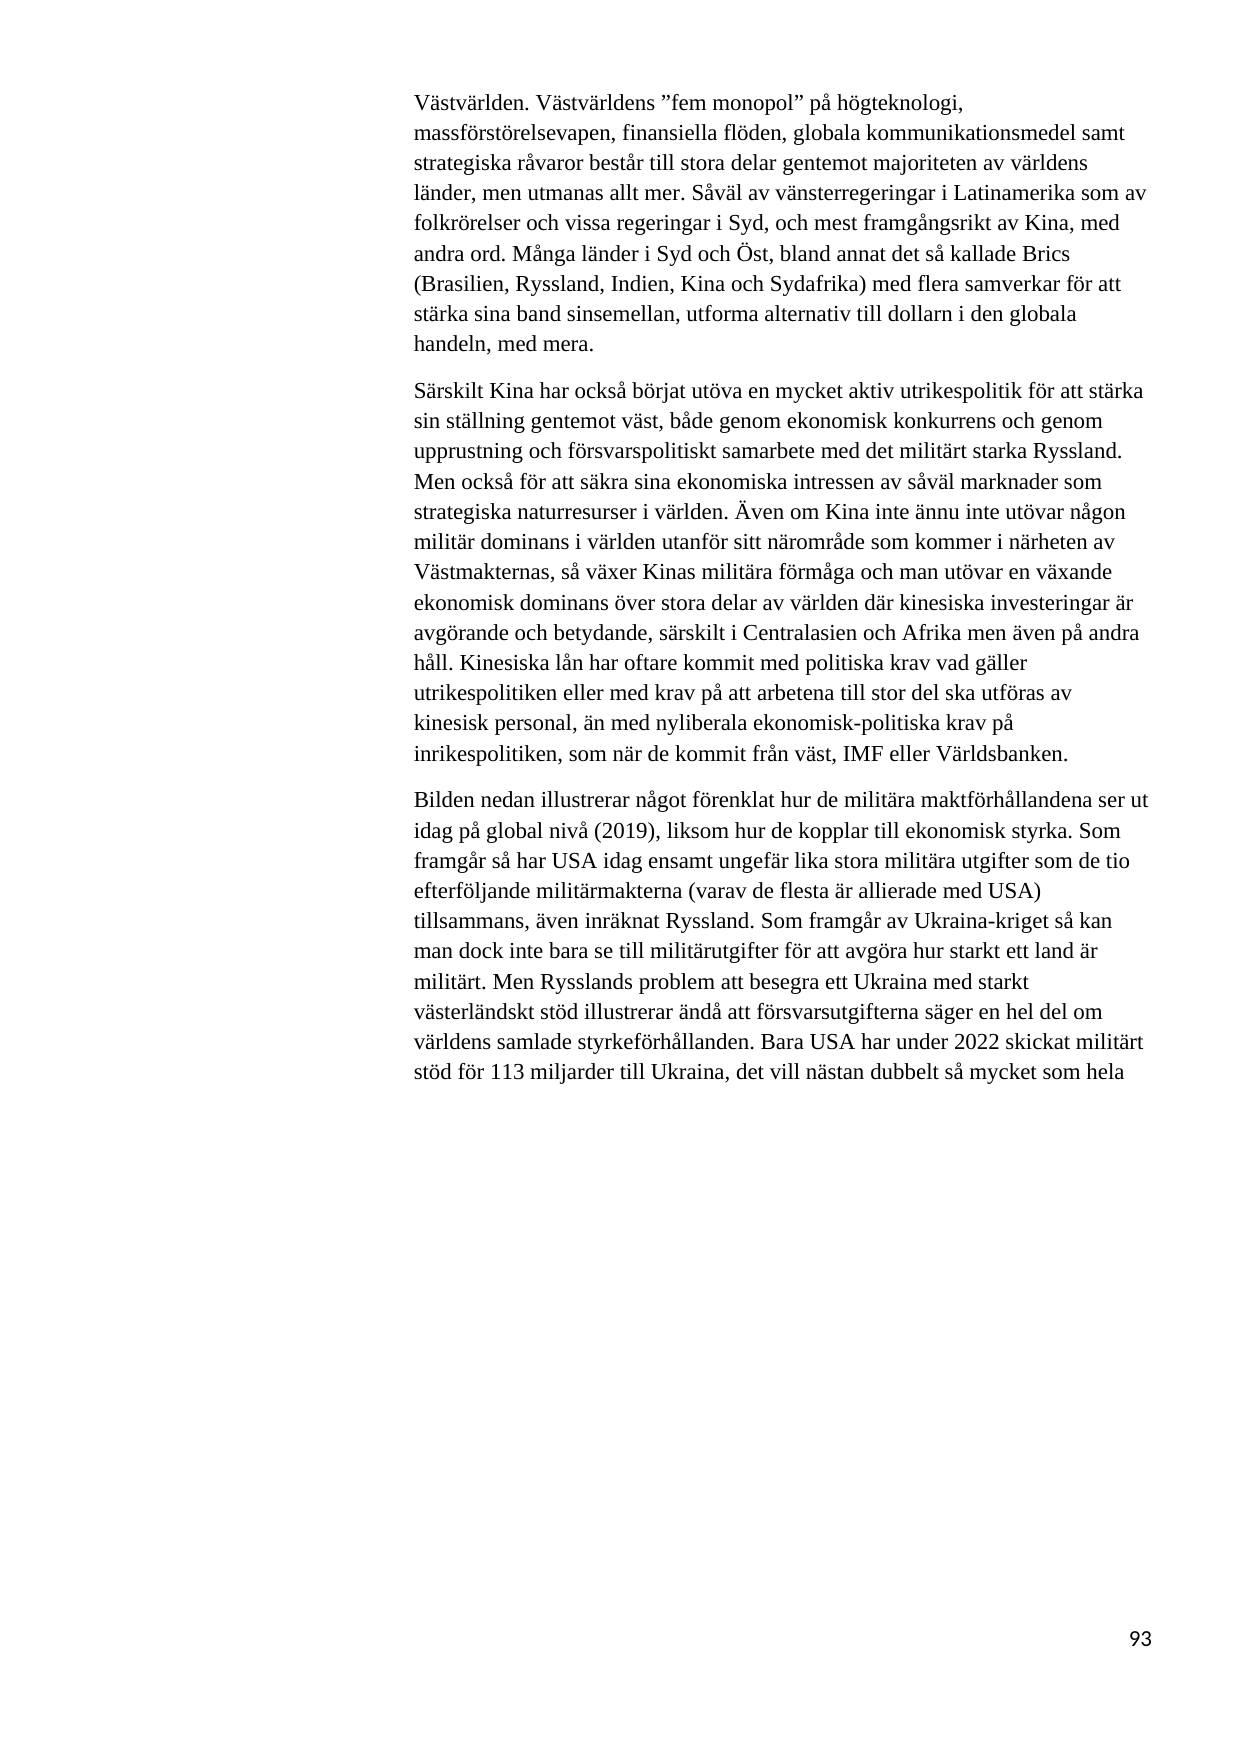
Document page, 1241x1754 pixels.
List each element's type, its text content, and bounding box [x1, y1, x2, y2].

text Särskilt Kina har också börjat utöva en mycket aktiv utrikespolitik för att stärka sin ställning gentemot väst, både genom ekonomisk konkurrens och genom upprustning och försvarspolitiskt samarbete med det militärt starka Ryssland. Men också för att säkra sina ekonomiska intressen av såväl marknader som strategiska naturresurser i världen. Även om Kina inte ännu inte utövar någon militär dominans i världen utanför sitt närområde som kommer i närheten av Västmakternas, så växer Kinas militära förmåga och man utövar en växande ekonomisk dominans över stora delar av världen där kinesiska investeringar är avgörande och betydande, särskilt i Centralasien och Afrika men även på andra håll. Kinesiska lån har oftare kommit med politiska krav vad gäller utrikespolitiken eller med krav på att arbetena till stor del ska utföras av kinesisk personal, än med nyliberala ekonomisk-politiska krav på inrikespolitiken, som när de kommit från väst, IMF eller Världsbanken. [413, 377, 1152, 766]
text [413, 89, 1152, 357]
text Bilden nedan illustrerar något förenklat hur de militära maktförhållandena ser ut idag på global nivå (2019), liksom hur de kopplar till ekonomisk styrka. Som framgår så har USA idag ensamt ungefär lika stora militära utgifter som de tio efterföljande militärmakterna (varav de flesta är allierade med USA) tillsammans, även inräknat Ryssland. Som framgår av Ukraina-kriget så kan man dock inte bara se till militärutgifter för att avgöra hur starkt ett land är militärt. Men Rysslands problem att besegra ett Ukraina med starkt västerländskt stöd illustrerar ändå att försvarsutgifterna säger en hel del om världens samlade styrkeförhållanden. Bara USA har under 2022 skickat militärt stöd för 113 miljarder till Ukraina, det vill nästan dubbelt så mycket som hela Militärutgifter i miljoner US dollar, 2021 [413, 787, 1152, 1085]
